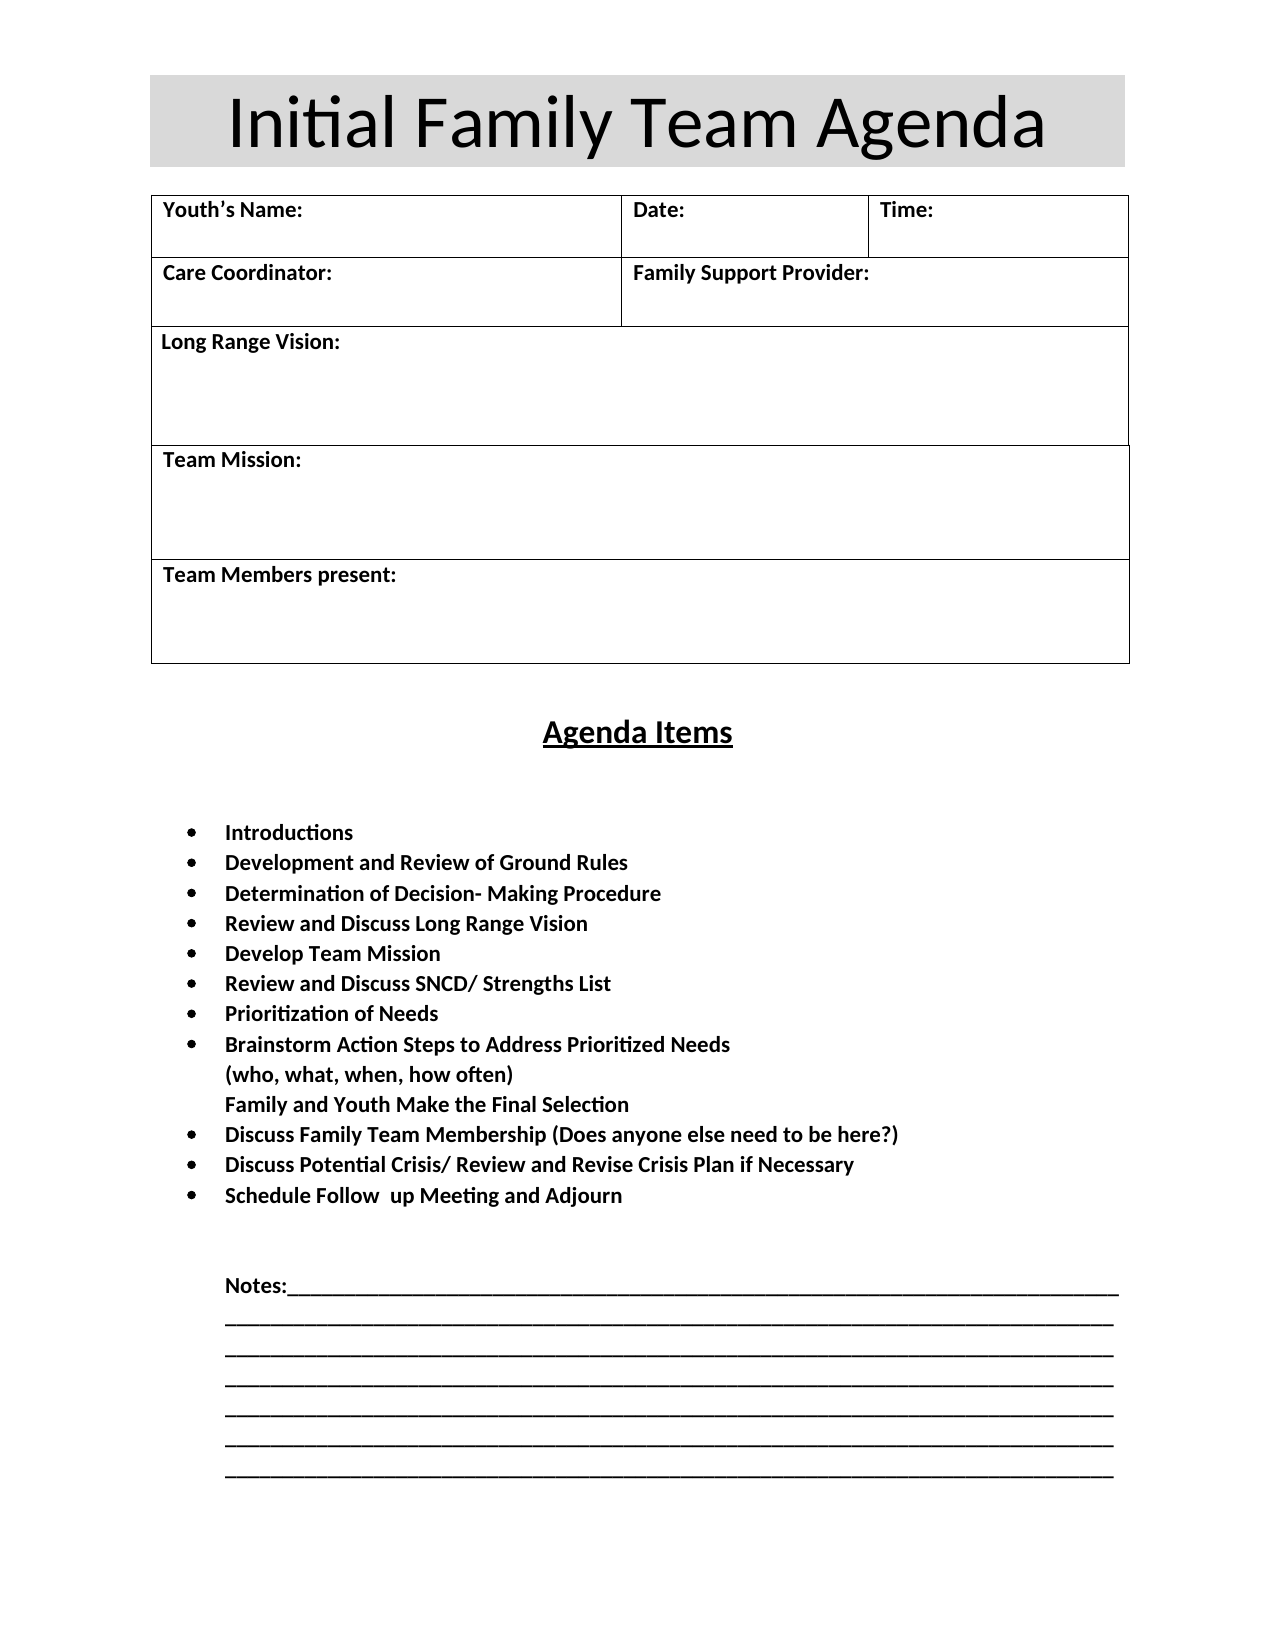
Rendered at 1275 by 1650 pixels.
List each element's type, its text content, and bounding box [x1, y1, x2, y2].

table_cell Family Support Provider: [622, 258, 1128, 326]
list Notes:_____________________________________________________________________________________________________________________________________________________________________________________________________________________________________________________________________________________________________________________________________________________________________________________________________________________________________________________________________________________________________________________________________________________________ [225, 1271, 1125, 1481]
table_header Date: [622, 196, 868, 257]
list Review and Discuss Long Range Vision [187, 909, 1125, 937]
list Discuss Family Team Membership (Does anyone else need to be here?) [187, 1120, 1125, 1148]
list Discuss Potential Crisis/ Review and Revise Crisis Plan if Necessary [187, 1151, 1125, 1178]
table_cell Team Members present: [152, 560, 1129, 663]
text Agenda Items [150, 711, 1125, 751]
list Determination of Decision- Making Procedure [187, 879, 1125, 907]
list Development and Review of Ground Rules [187, 848, 1125, 876]
table_header Youth’s Name: [152, 196, 621, 257]
table_cell Long Range Vision: [152, 327, 1128, 444]
list Develop Team Mission [187, 939, 1125, 967]
list Schedule Follow up Meeting and Adjourn [187, 1181, 1125, 1209]
list Review and Discuss SNCD/ Strengths List [187, 969, 1125, 997]
table_cell Team Mission: [152, 446, 1129, 559]
list Brainstorm Action Steps to Address Prioritized Needs (who, what, when, how often) Family and Youth Make the Final Selection [187, 1030, 1125, 1118]
list Introductions [187, 818, 1125, 846]
table_header Time: [869, 196, 1128, 257]
table_cell Care Coordinator: [152, 258, 621, 326]
list Prioritization of Needs [187, 999, 1125, 1027]
